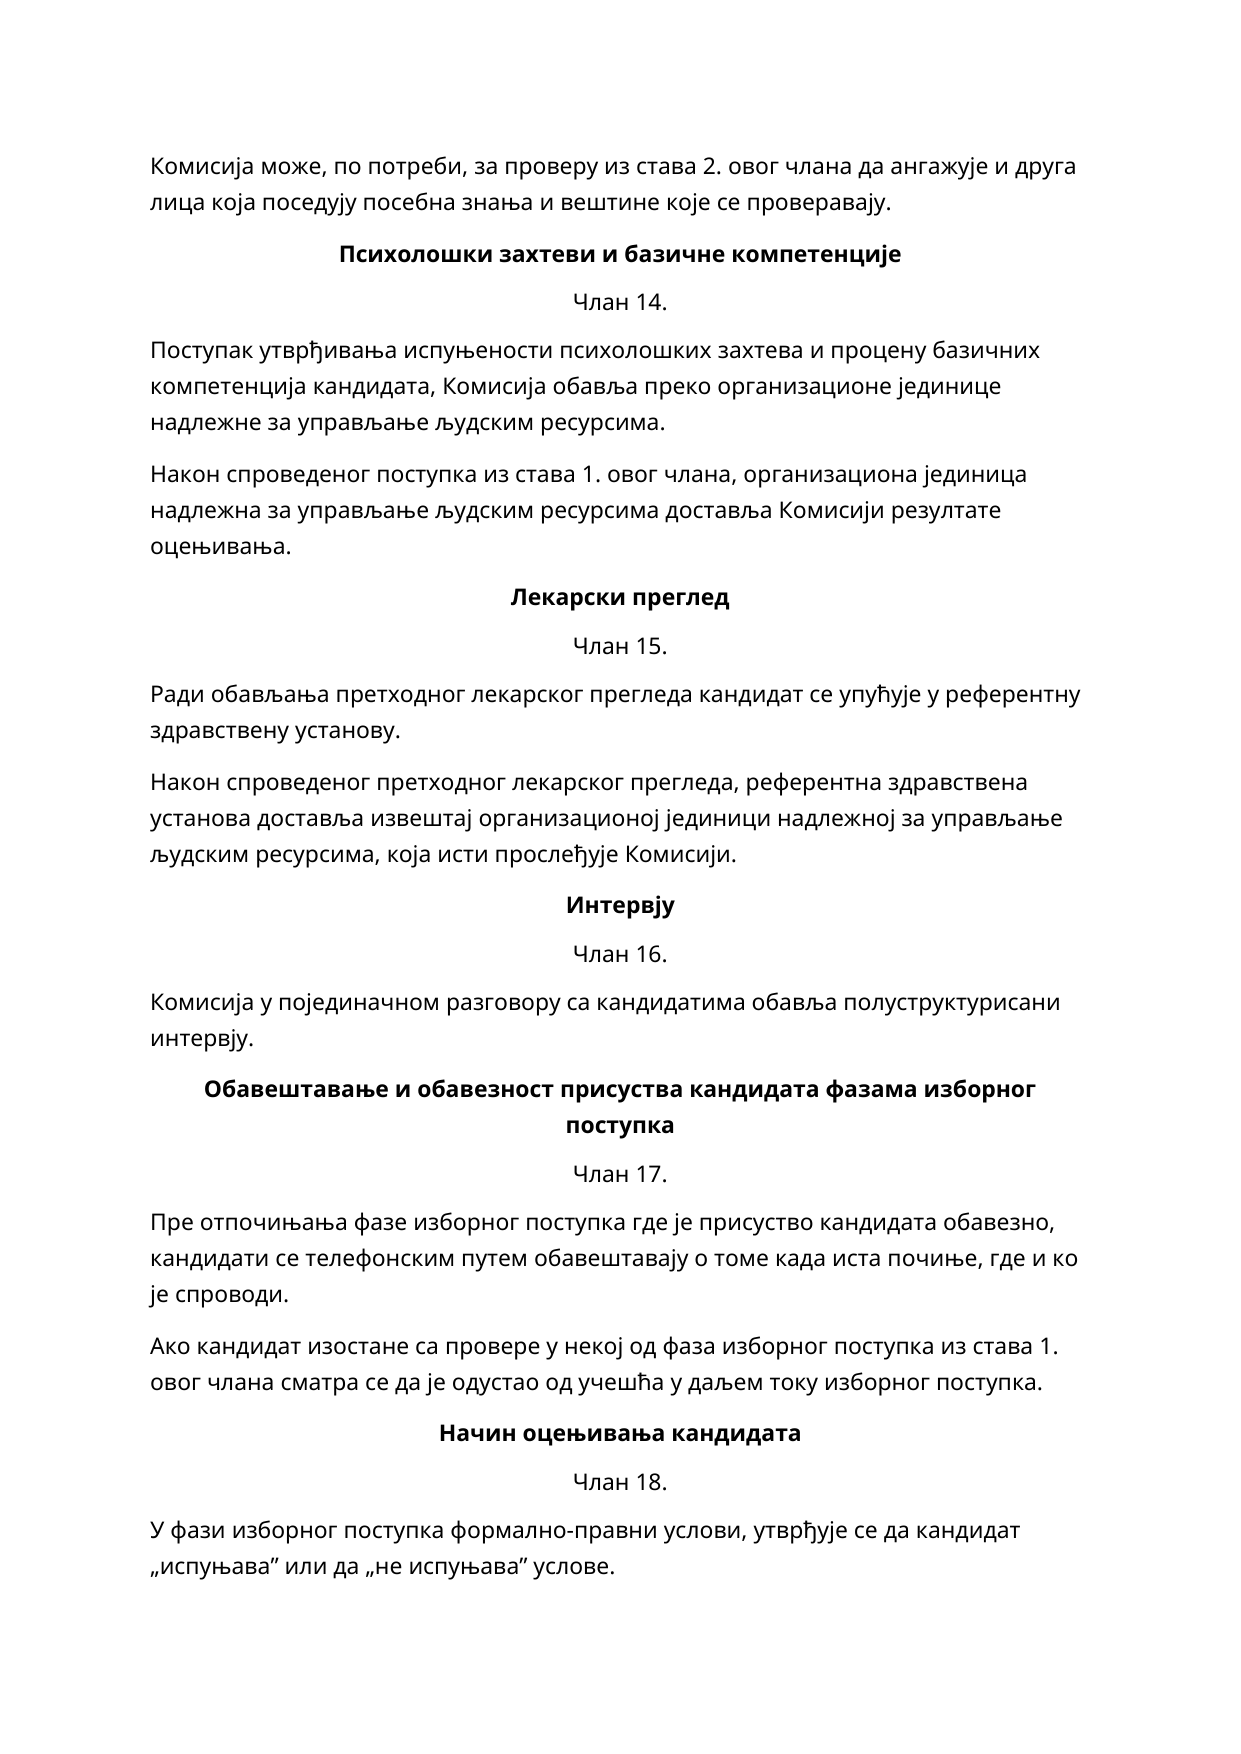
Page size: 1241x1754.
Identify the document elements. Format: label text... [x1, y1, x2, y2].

text Интервју [150, 889, 1090, 920]
text Члан 15. [150, 630, 1090, 661]
text Начин оцењивања кандидата [150, 1417, 1090, 1448]
text Ако кандидат изостане са провере у некој од фаза изборног поступка из става 1. овог члана сматра се да је одустао од учешћа у даљем току изборног поступка. [150, 1330, 1090, 1397]
text У фази изборног поступка формално-правни услови, утврђује се да кандидат „испуњава” или да „не испуњава” услове. [150, 1514, 1090, 1581]
text Члан 16. [150, 937, 1090, 969]
text Ради обављања претходног лекарског прегледа кандидат се упућује у референтну здравствену установу. [150, 678, 1090, 745]
text Члан 18. [150, 1466, 1090, 1497]
text Члан 17. [150, 1158, 1090, 1189]
text Након спроведеног поступка из става 1. овог члана, организациона јединица надлежна за управљање људским ресурсима доставља Комисији резултате оцењивања. [150, 458, 1090, 561]
text Члан 14. [150, 286, 1090, 317]
text Након спроведеног претходног лекарског прегледа, референтна здравствена установа доставља извештај организационој јединици надлежној за управљање људским ресурсима, која исти прослеђује Комисији. [150, 766, 1090, 869]
text Лекарски преглед [150, 581, 1090, 612]
text Обавештавање и обавезност присуства кандидата фазама изборног поступка [150, 1073, 1090, 1141]
text Пре отпочињања фазе изборног поступка где је присуство кандидата обавезно, кандидати се телефонским путем обавештавају о томе када иста почиње, где и ко је спроводи. [150, 1206, 1090, 1309]
text Комисија може, по потреби, за проверу из става 2. овог члана да ангажује и друга лица која поседују посебна знања и вештине које се проверавају. [150, 150, 1090, 217]
text Психолошки захтеви и базичне компетенције [150, 237, 1090, 269]
text Комисија у појединачном разговору са кандидатима обавља полуструктурисани интервју. [150, 986, 1090, 1053]
text Поступак утврђивања испуњености психолошких захтева и процену базичних компетенција кандидата, Комисија обавља преко организационе јединице надлежне за управљање људским ресурсима. [150, 334, 1090, 437]
